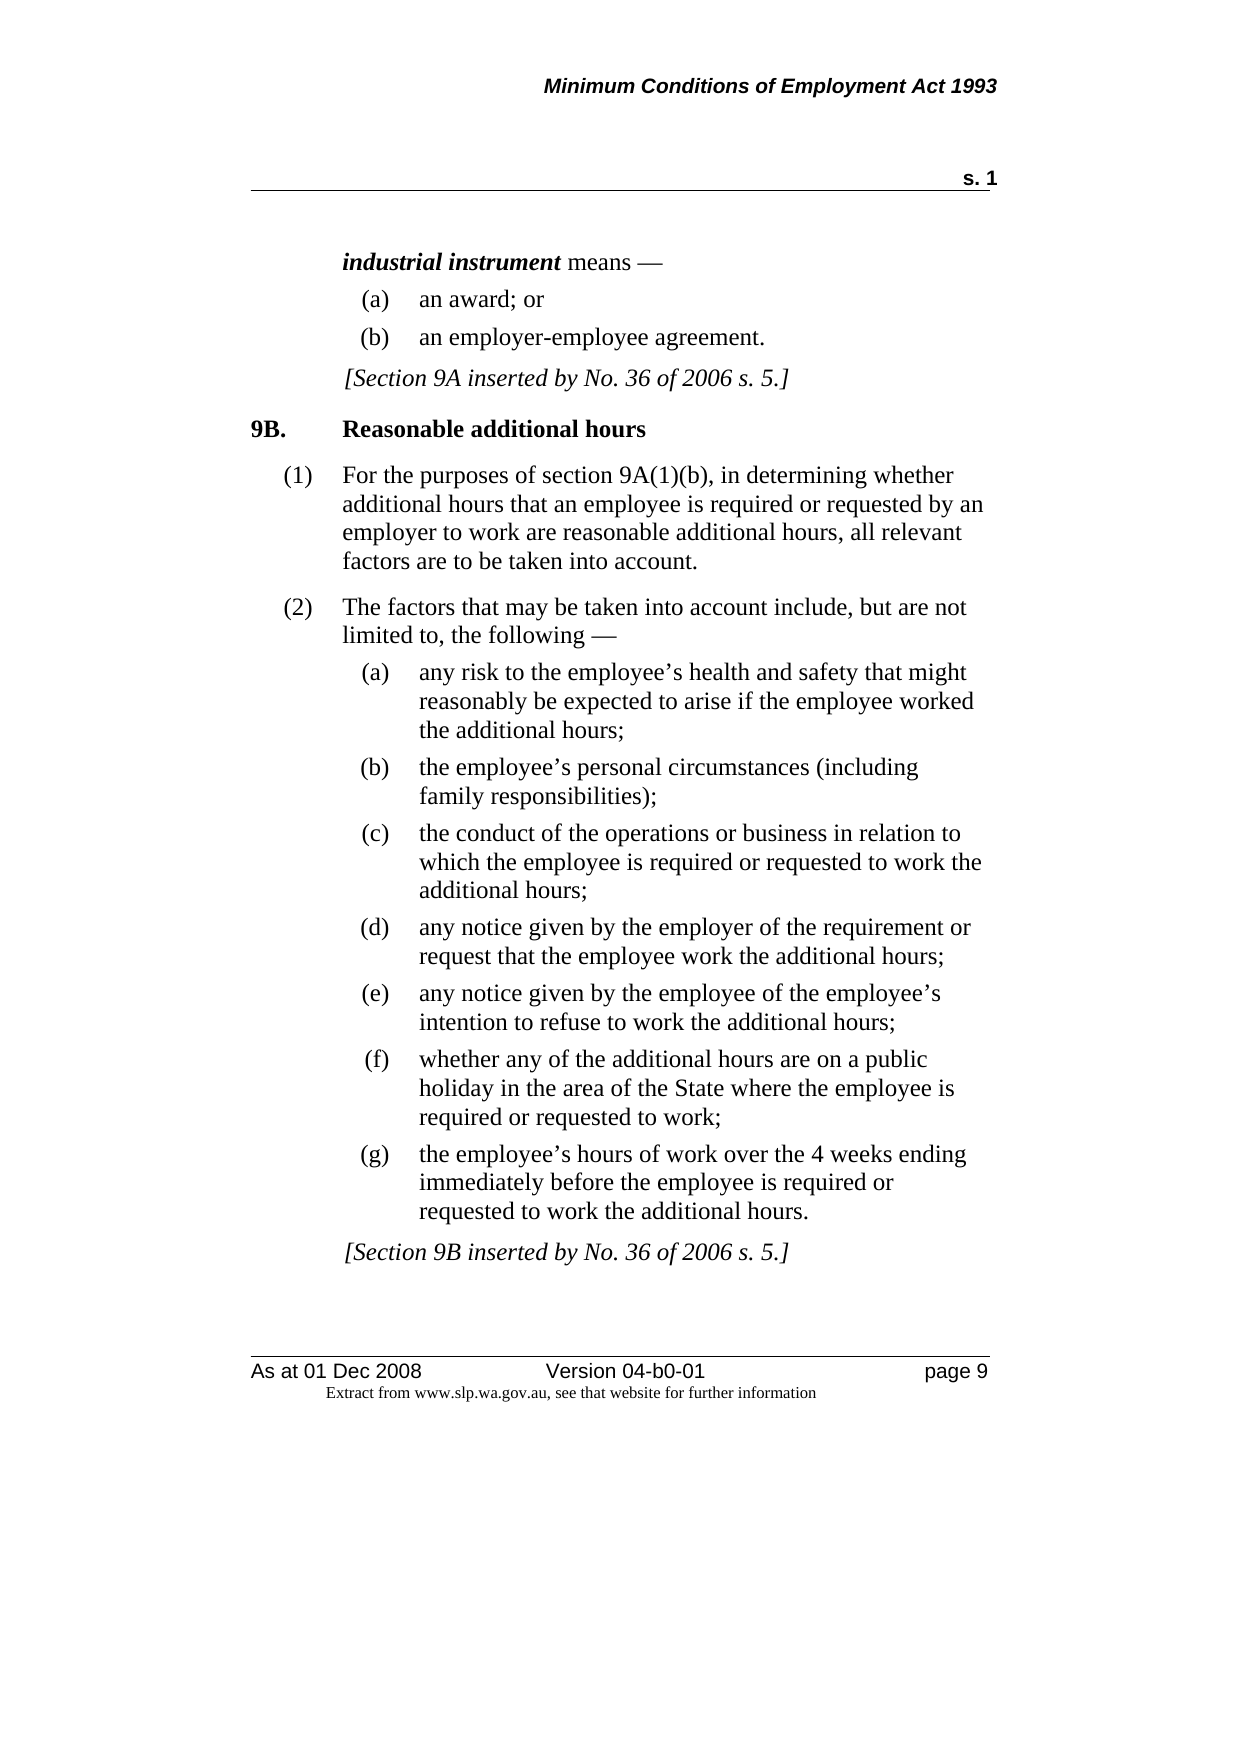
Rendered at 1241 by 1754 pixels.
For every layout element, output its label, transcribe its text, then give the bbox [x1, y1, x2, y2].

text [Section 9B inserted by No. 36 of 2006 s. 5.] [251, 1237, 990, 1266]
text (e) any notice given by the employee of the employee’s intention to refuse to work the additional hours; [251, 978, 990, 1036]
text (b) an employer-employee agreement. [251, 322, 990, 350]
text industrial instrument means — [251, 247, 990, 276]
text (f) whether any of the additional hours are on a public holiday in the area of the State where the employee is required or requested to work; [251, 1044, 990, 1130]
subtitle 9B. Reasonable additional hours [251, 414, 990, 443]
text (a) any risk to the employee’s health and safety that might reasonably be expected to arise if the employee worked the additional hours; [251, 657, 990, 744]
text (1) For the purposes of section 9A(1)(b), in determining whether additional hours that an employee is required or requested by an employer to work are reasonable additional hours, all relevant factors are to be taken into account. [251, 460, 990, 575]
text (2) The factors that may be taken into account include, but are not limited to, the following — [251, 592, 990, 649]
text (c) the conduct of the operations or business in relation to which the employee is required or requested to work the additional hours; [251, 818, 990, 904]
text (d) any notice given by the employer of the requirement or request that the employee work the additional hours; [251, 912, 990, 970]
text (b) the employee’s personal circumstances (including family responsibilities); [251, 752, 990, 809]
text (a) an award; or [251, 284, 990, 313]
text [Section 9A inserted by No. 36 of 2006 s. 5.] [251, 363, 990, 392]
text (g) the employee’s hours of work over the 4 weeks ending immediately before the employee is required or requested to work the additional hours. [251, 1139, 990, 1225]
